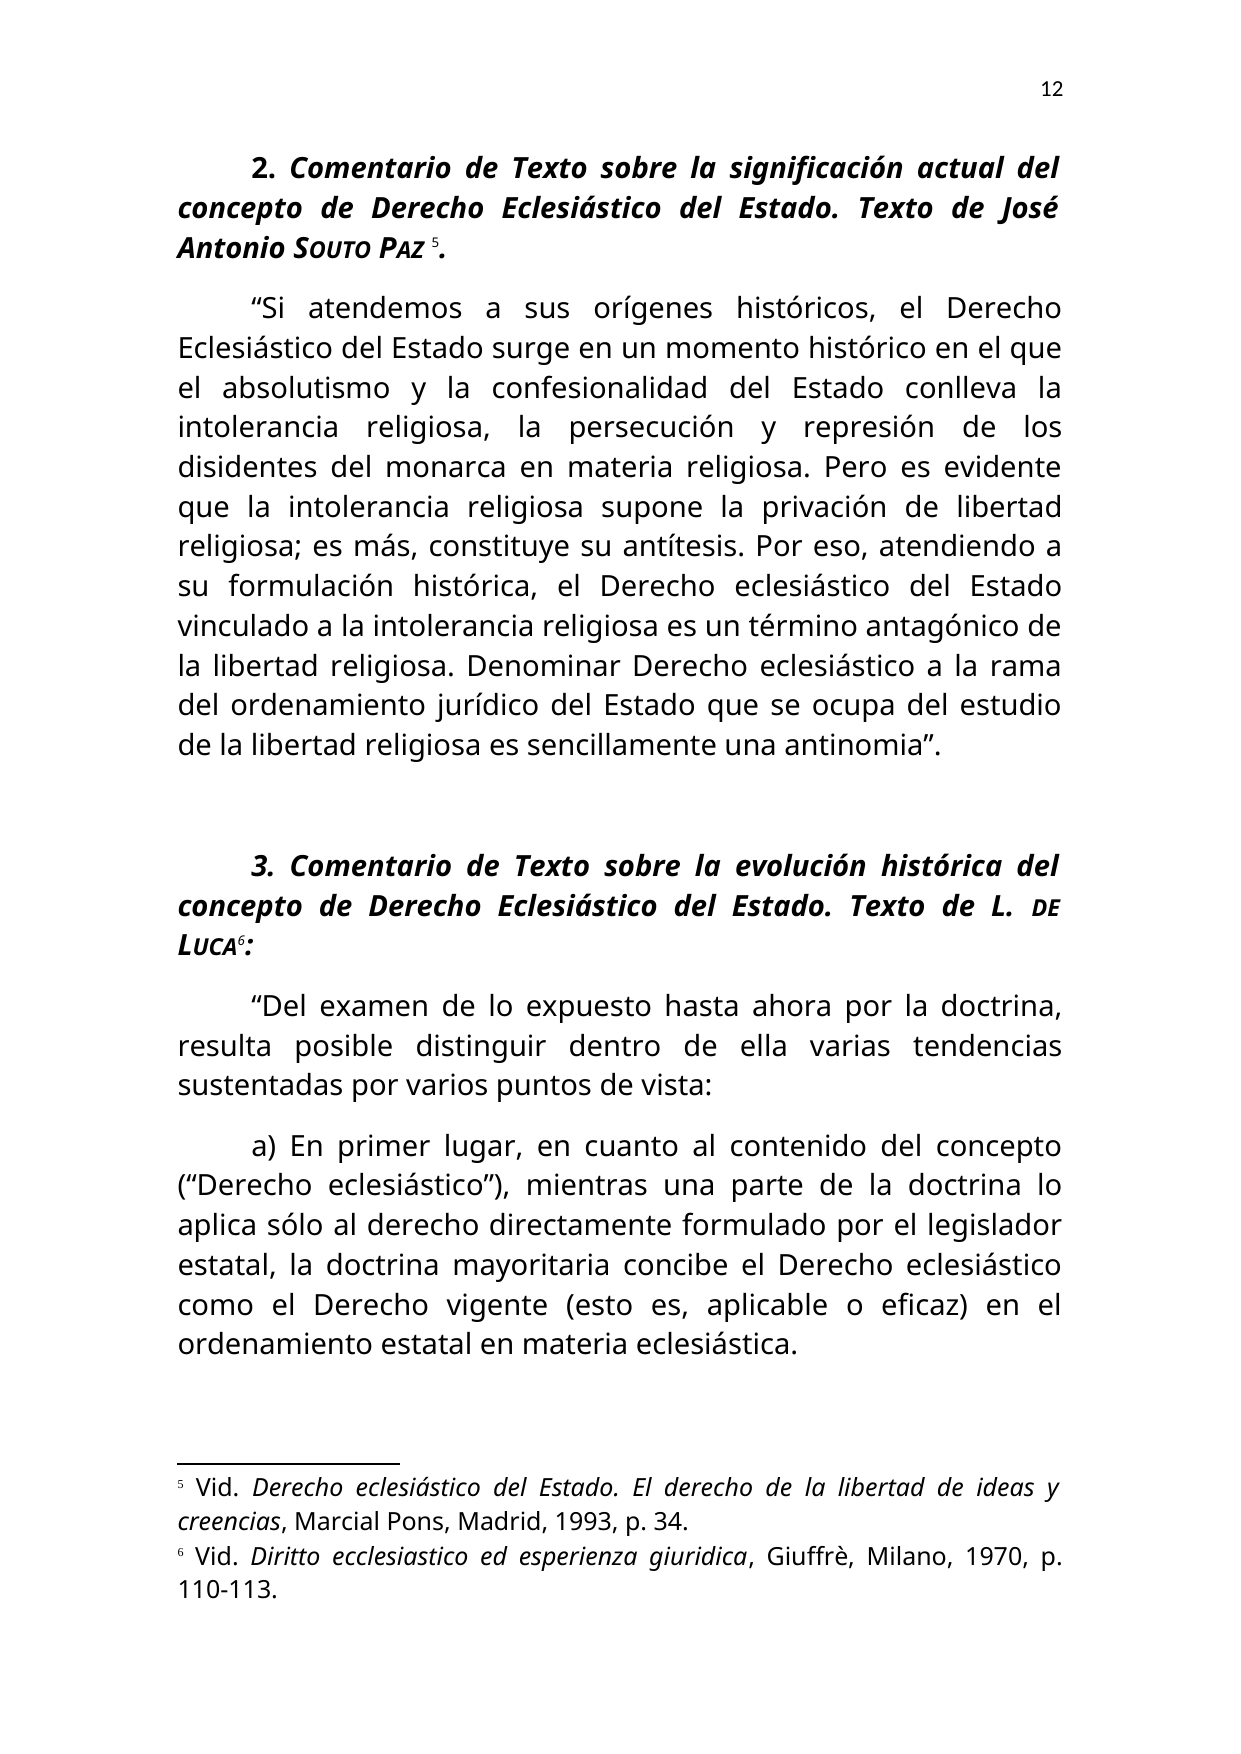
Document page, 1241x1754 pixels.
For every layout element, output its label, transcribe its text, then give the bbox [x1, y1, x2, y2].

text 3. Comentario de Texto sobre la evolución histórica del concepto de Derecho Eclesiástico del Estado. Texto de L. de Luca: [177, 845, 1063, 964]
text a) En primer lugar, en cuanto al contenido del concepto (“Derecho eclesiástico”), mientras una parte de la doctrina lo aplica sólo al derecho directamente formulado por el legislador estatal, la doctrina mayoritaria concibe el Derecho eclesiástico como el Derecho vigente (esto es, aplicable o eficaz) en el ordenamiento estatal en materia eclesiástica. [177, 1125, 1063, 1363]
text 2. Comentario de Texto sobre la significación actual del concepto de Derecho Eclesiástico del Estado. Texto de José Antonio Souto Paz . [177, 148, 1063, 267]
text “Del examen de lo expuesto hasta ahora por la doctrina, resulta posible distinguir dentro de ella varias tendencias sustentadas por varios puntos de vista: [177, 985, 1063, 1104]
text “Si atendemos a sus orígenes históricos, el Derecho Eclesiástico del Estado surge en un momento histórico en el que el absolutismo y la confesionalidad del Estado conlleva la intolerancia religiosa, la persecución y represión de los disidentes del monarca en materia religiosa. Pero es evidente que la intolerancia religiosa supone la privación de libertad religiosa; es más, constituye su antítesis. Por eso, atendiendo a su formulación histórica, el Derecho eclesiástico del Estado vinculado a la intolerancia religiosa es un término antagónico de la libertad religiosa. Denominar Derecho eclesiástico a la rama del ordenamiento jurídico del Estado que se ocupa del estudio de la libertad religiosa es sencillamente una antinomia”. [177, 288, 1063, 764]
